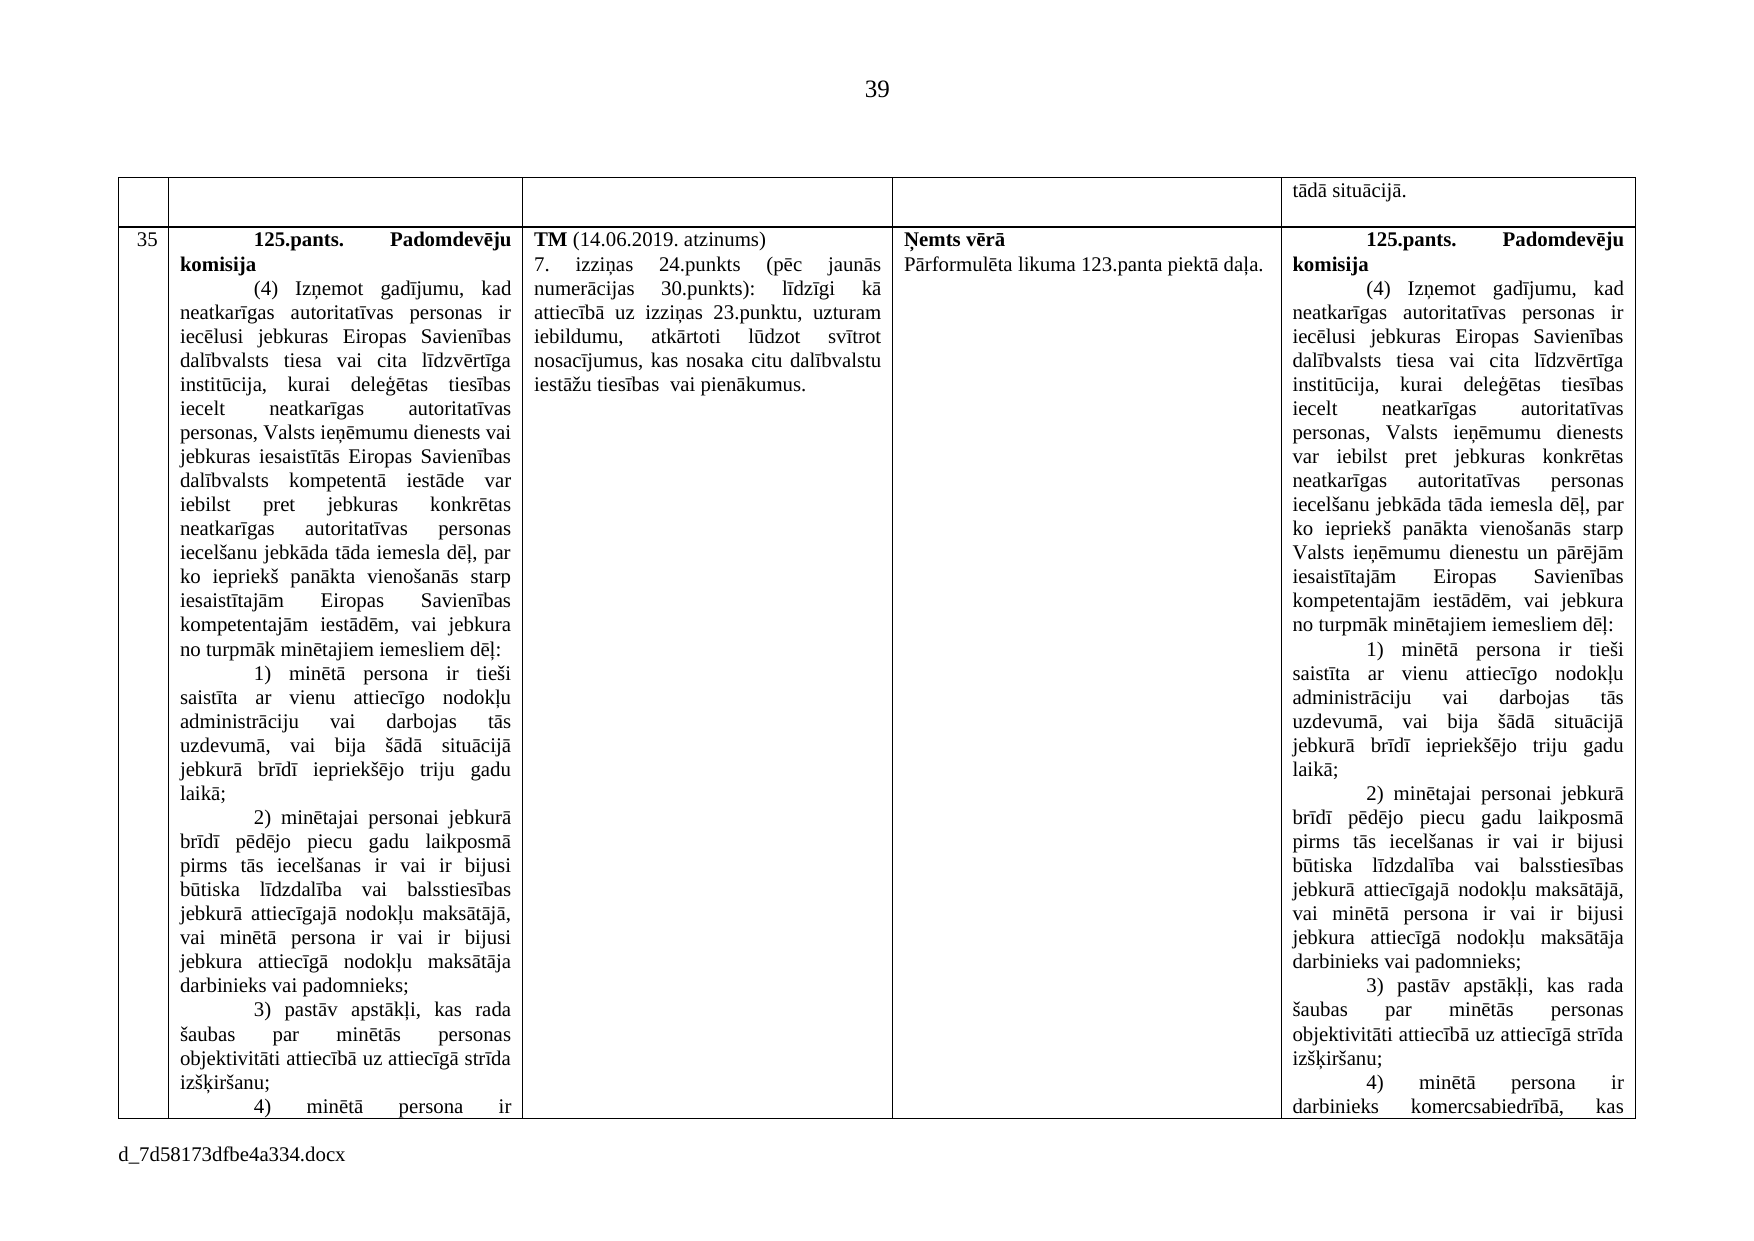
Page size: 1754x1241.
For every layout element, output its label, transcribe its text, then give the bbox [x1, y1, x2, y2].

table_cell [893, 228, 1281, 1118]
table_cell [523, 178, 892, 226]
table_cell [523, 228, 892, 1118]
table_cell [893, 178, 1281, 226]
table_cell 35 [119, 228, 168, 1118]
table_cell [169, 228, 522, 1118]
table_cell 34 [119, 178, 168, 226]
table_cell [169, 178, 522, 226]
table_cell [1282, 228, 1635, 1118]
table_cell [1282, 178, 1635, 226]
